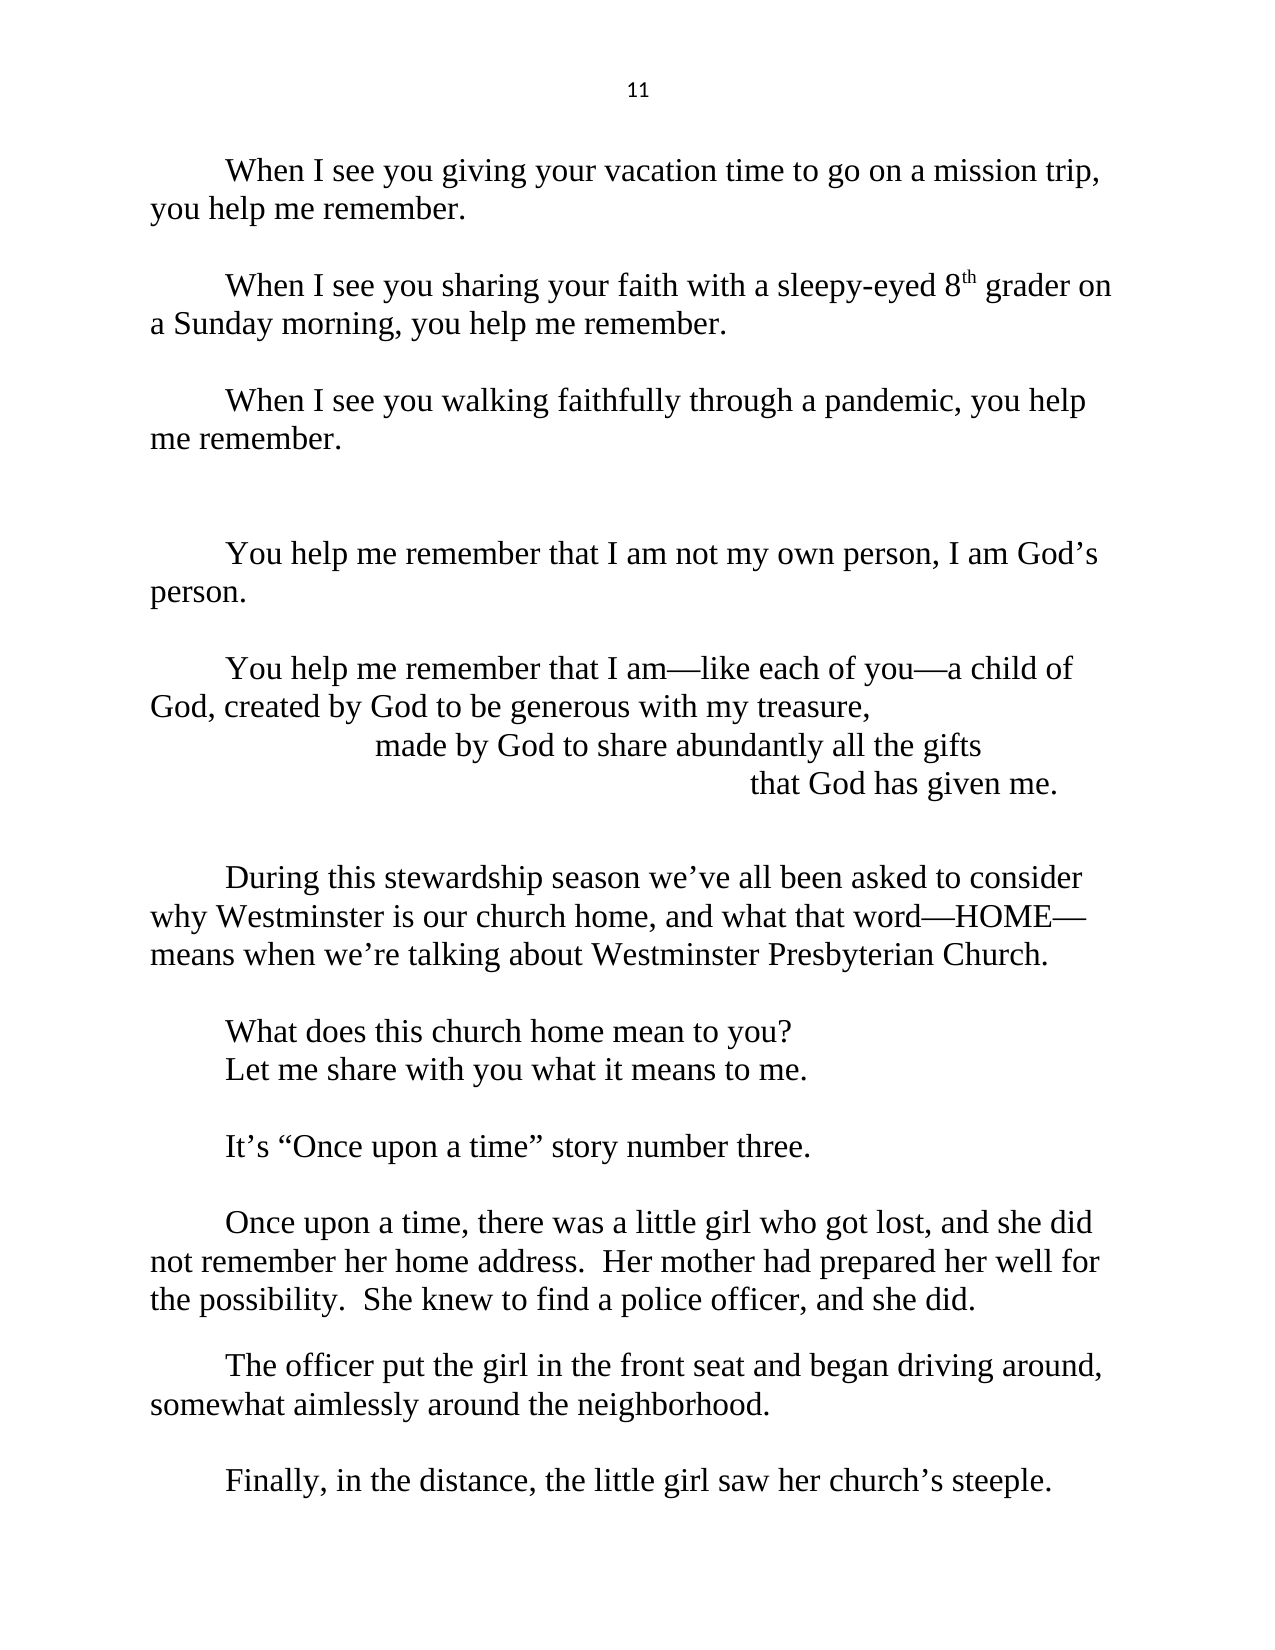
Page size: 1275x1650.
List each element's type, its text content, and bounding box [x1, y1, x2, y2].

text Once upon a time, there was a little girl who got lost, and she did not remember her home address. Her mother had prepared her well for the possibility. She knew to find a police officer, and she did. [150, 1203, 1125, 1318]
text Let me share with you what it means to me. [150, 1049, 1125, 1088]
text When I see you walking faithfully through a pandemic, you help me remember. [150, 380, 1125, 457]
text that God has given me. [675, 763, 1125, 802]
text It’s “Once upon a time” story number three. [150, 1126, 1125, 1164]
text During this stewardship season we’ve all been asked to consider why Westminster is our church home, and what that word—HOME—means when we’re talking about Westminster Presbyterian Church. [150, 858, 1125, 973]
text The officer put the girl in the front seat and began driving around, somewhat aimlessly around the neighborhood. [150, 1346, 1125, 1422]
text What does this church home mean to you? [150, 1011, 1125, 1049]
text When I see you sharing your faith with a sleepy-eyed 8th grader on a Sunday morning, you help me remember. [150, 265, 1125, 342]
text Finally, in the distance, the little girl saw her church’s steeple. [150, 1461, 1125, 1499]
text When I see you giving your vacation time to go on a mission trip, you help me remember. [150, 150, 1125, 227]
text You help me remember that I am not my own person, I am God’s person. [150, 533, 1125, 610]
text You help me remember that I am—like each of you—a child of God, created by God to be generous with my treasure, [150, 648, 1125, 725]
text made by God to share abundantly all the gifts [300, 725, 1125, 763]
